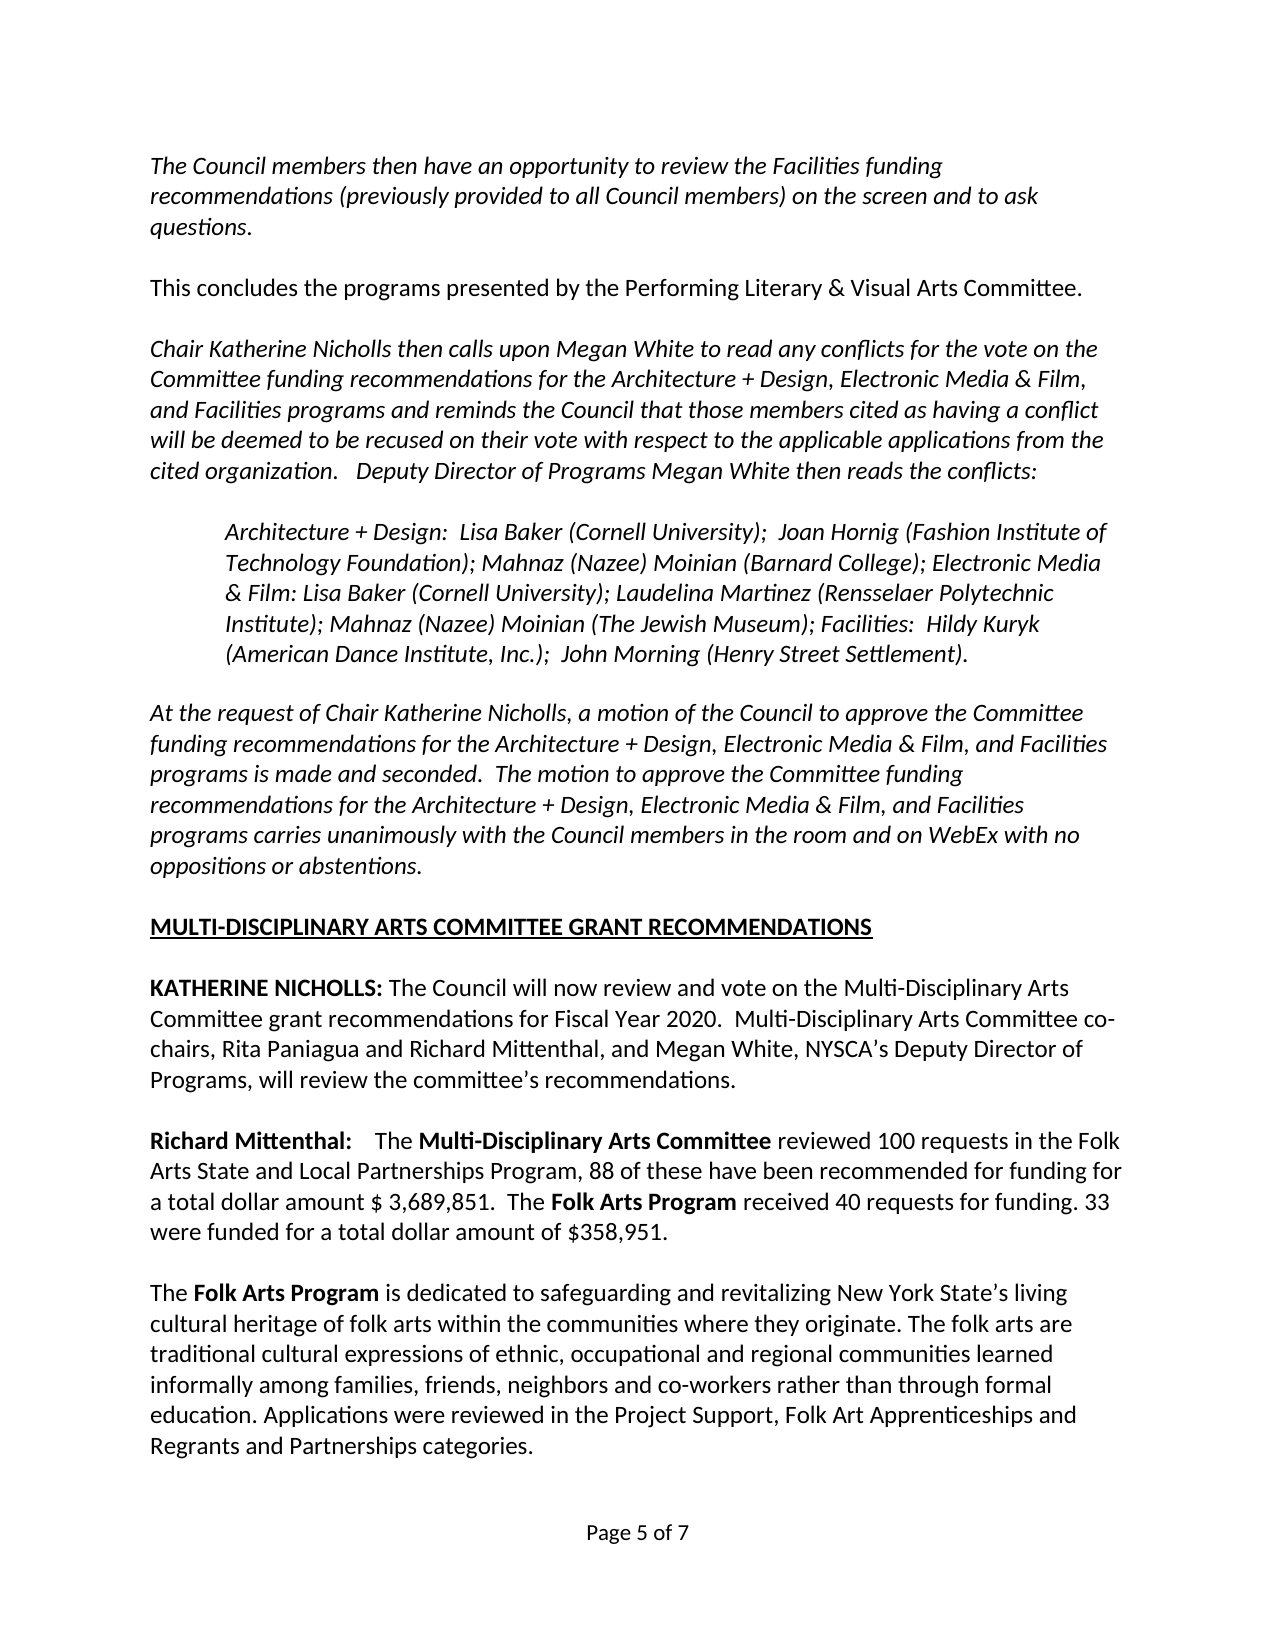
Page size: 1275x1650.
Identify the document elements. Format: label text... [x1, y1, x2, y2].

text The Folk Arts Program is dedicated to safeguarding and revitalizing New York State’s living cultural heritage of folk arts within the communities where they originate. The folk arts are traditional cultural expressions of ethnic, occupational and regional communities learned informally among families, friends, neighbors and co-workers rather than through formal education. Applications were reviewed in the Project Support, Folk Art Apprenticeships and Regrants and Partnerships categories. [150, 1277, 1125, 1461]
text KATHERINE NICHOLLS: The Council will now review and vote on the Multi-Disciplinary Arts Committee grant recommendations for Fiscal Year 2020. Multi-Disciplinary Arts Committee co-chairs, Rita Paniagua and Richard Mittenthal, and Megan White, NYSCA’s Deputy Director of Programs, will review the committee’s recommendations. [150, 972, 1125, 1094]
text At the request of Chair Katherine Nicholls, a motion of the Council to approve the Committee funding recommendations for the Architecture + Design, Electronic Media & Film, and Facilities programs is made and seconded. The motion to approve the Committee funding recommendations for the Architecture + Design, Electronic Media & Film, and Facilities programs carries unanimously with the Council members in the room and on WebEx with no oppositions or abstentions. [150, 698, 1125, 881]
text Chair Katherine Nicholls then calls upon Megan White to read any conflicts for the vote on the Committee funding recommendations for the Architecture + Design, Electronic Media & Film, and Facilities programs and reminds the Council that those members cited as having a conflict will be deemed to be recused on their vote with respect to the applicable applications from the cited organization. Deputy Director of Programs Megan White then reads the conflicts: [150, 333, 1125, 486]
text Richard Mittenthal: The Multi-Disciplinary Arts Committee reviewed 100 requests in the Folk Arts State and Local Partnerships Program, 88 of these have been recommended for funding for a total dollar amount $ 3,689,851. The Folk Arts Program received 40 requests for funding. 33 were funded for a total dollar amount of $358,951. [150, 1125, 1125, 1247]
text This concludes the programs presented by the Performing Literary & Visual Arts Committee. [150, 272, 1125, 303]
text The Council members then have an opportunity to review the Facilities funding recommendations (previously provided to all Council members) on the screen and to ask questions. [150, 150, 1125, 242]
text MULTI-DISCIPLINARY ARTS COMMITTEE GRANT RECOMMENDATIONS [150, 911, 1125, 942]
text Architecture + Design: Lisa Baker (Cornell University); Joan Hornig (Fashion Institute of Technology Foundation); Mahnaz (Nazee) Moinian (Barnard College); Electronic Media & Film: Lisa Baker (Cornell University); Laudelina Martinez (Rensselaer Polytechnic Institute); Mahnaz (Nazee) Moinian (The Jewish Museum); Facilities: Hildy Kuryk (American Dance Institute, Inc.); John Morning (Henry Street Settlement). [225, 516, 1125, 669]
